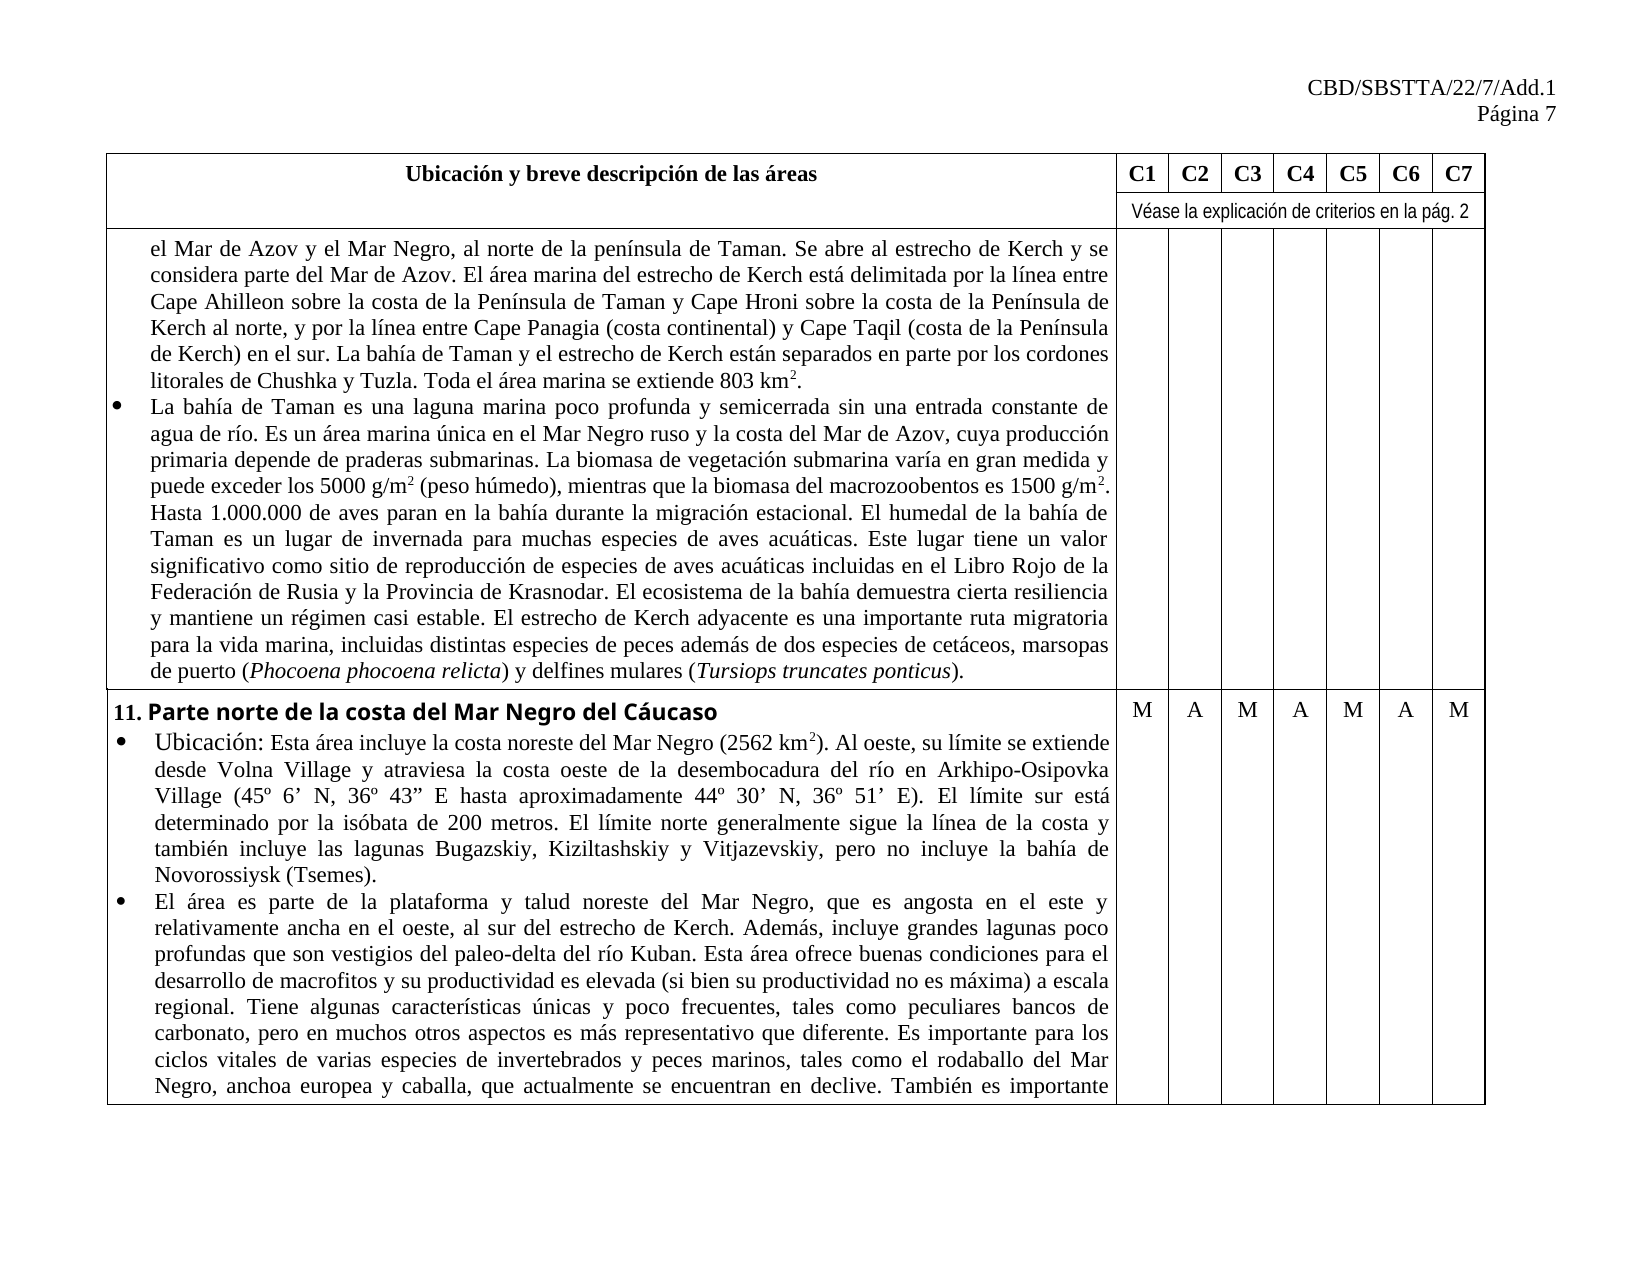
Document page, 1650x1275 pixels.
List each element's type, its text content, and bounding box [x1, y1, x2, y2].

table_cell B [1380, 229, 1432, 689]
table_header C7 [1433, 154, 1484, 192]
table_cell A [1117, 229, 1168, 689]
table_cell A [1169, 229, 1221, 689]
table_cell Véase la explicación de criterios en la pág. 2 [1117, 193, 1484, 228]
table_header C1 [1117, 154, 1168, 192]
table_cell A [1169, 690, 1221, 1104]
table_cell M [1222, 229, 1273, 689]
table_cell A [1274, 690, 1326, 1104]
table_cell A [1380, 690, 1432, 1104]
table_cell M [1117, 690, 1168, 1104]
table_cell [108, 690, 1116, 1104]
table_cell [107, 229, 1116, 689]
table_header C3 [1222, 154, 1273, 192]
table_header C6 [1380, 154, 1432, 192]
table_header C2 [1169, 154, 1221, 192]
table_cell M [1274, 229, 1326, 689]
table_header C5 [1327, 154, 1379, 192]
table_cell M [1433, 690, 1484, 1104]
table_header Ubicación y breve descripción de las áreas [107, 154, 1116, 228]
table_cell A [1327, 229, 1379, 689]
table_cell B [1433, 229, 1484, 689]
table_cell M [1327, 690, 1379, 1104]
table_header C4 [1274, 154, 1326, 192]
table_cell M [1222, 690, 1273, 1104]
